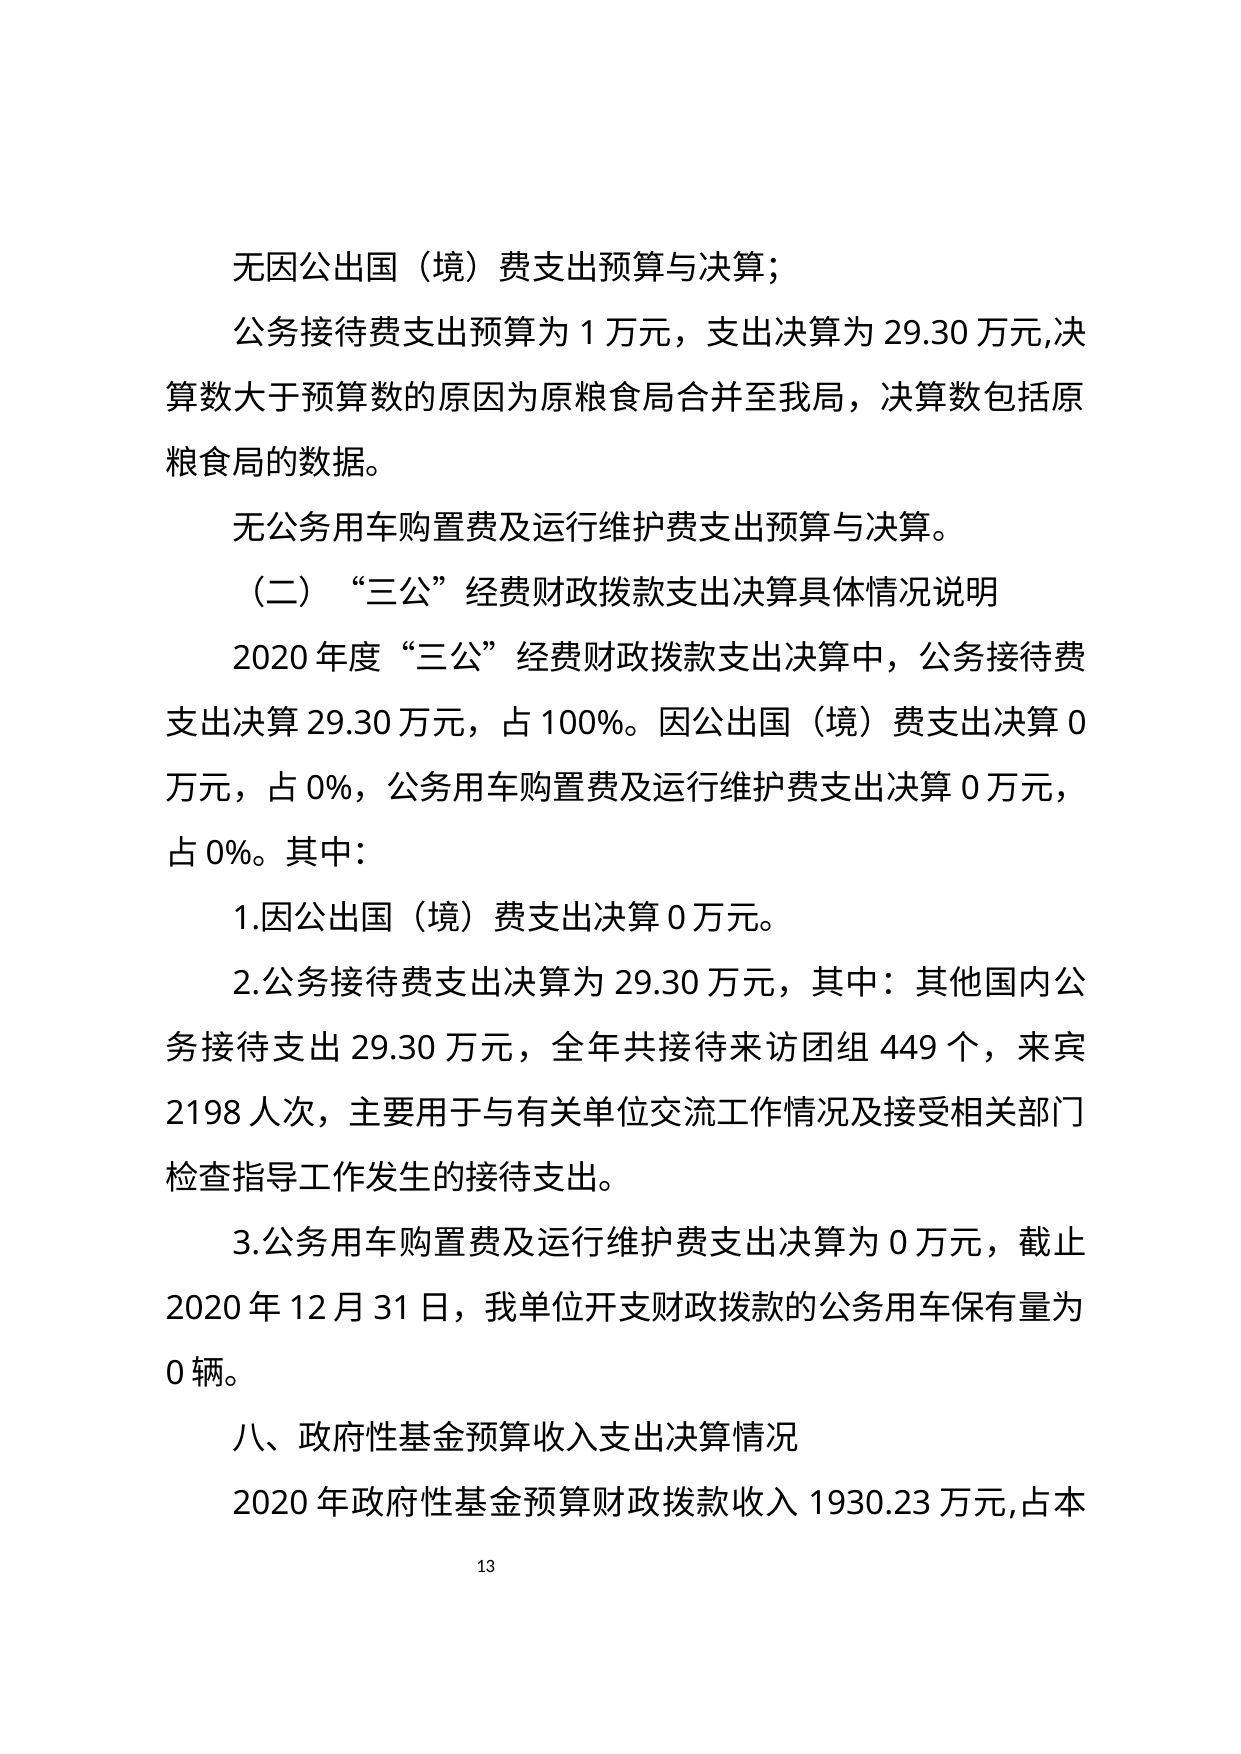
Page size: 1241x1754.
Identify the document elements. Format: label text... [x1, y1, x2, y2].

text （二）“三公”经费财政拨款支出决算具体情况说明 [165, 558, 1087, 623]
text 2.公务接待费支出决算为29.30万元，其中：其他国内公务接待支出29.30万元，全年共接待来访团组449个，来宾2198人次，主要用于与有关单位交流工作情况及接受相关部门检查指导工作发生的接待支出。 [165, 948, 1087, 1208]
text 公务接待费支出预算为1万元，支出决算为29.30万元,决算数大于预算数的原因为原粮食局合并至我局，决算数包括原粮食局的数据。 [165, 419, 1087, 493]
text 3.公务用车购置费及运行维护费支出决算为0万元，截止2020年12月31日，我单位开支财政拨款的公务用车保有量为0辆。 [165, 1208, 1087, 1403]
text 无因公出国（境）费支出预算与决算； [165, 233, 1087, 298]
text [165, 1468, 1087, 1533]
text 无公务用车购置费及运行维护费支出预算与决算。 [165, 493, 1087, 558]
text 八、政府性基金预算收入支出决算情况 [165, 1403, 1087, 1468]
text 2020年度“三公”经费财政拨款支出决算中，公务接待费支出决算29.30万元，占100%。因公出国（境）费支出决算0万元，占0%，公务用车购置费及运行维护费支出决算0万元，占0%。其中： [165, 623, 1087, 883]
text 公务接待费支出预算为1万元，支出决算为29.30万元,决算数大于预算数的原因为原粮食局合并至我局，决算数包括原粮食局的数据。 [165, 298, 1087, 371]
text 1.因公出国（境）费支出决算0万元。 [165, 883, 1087, 948]
